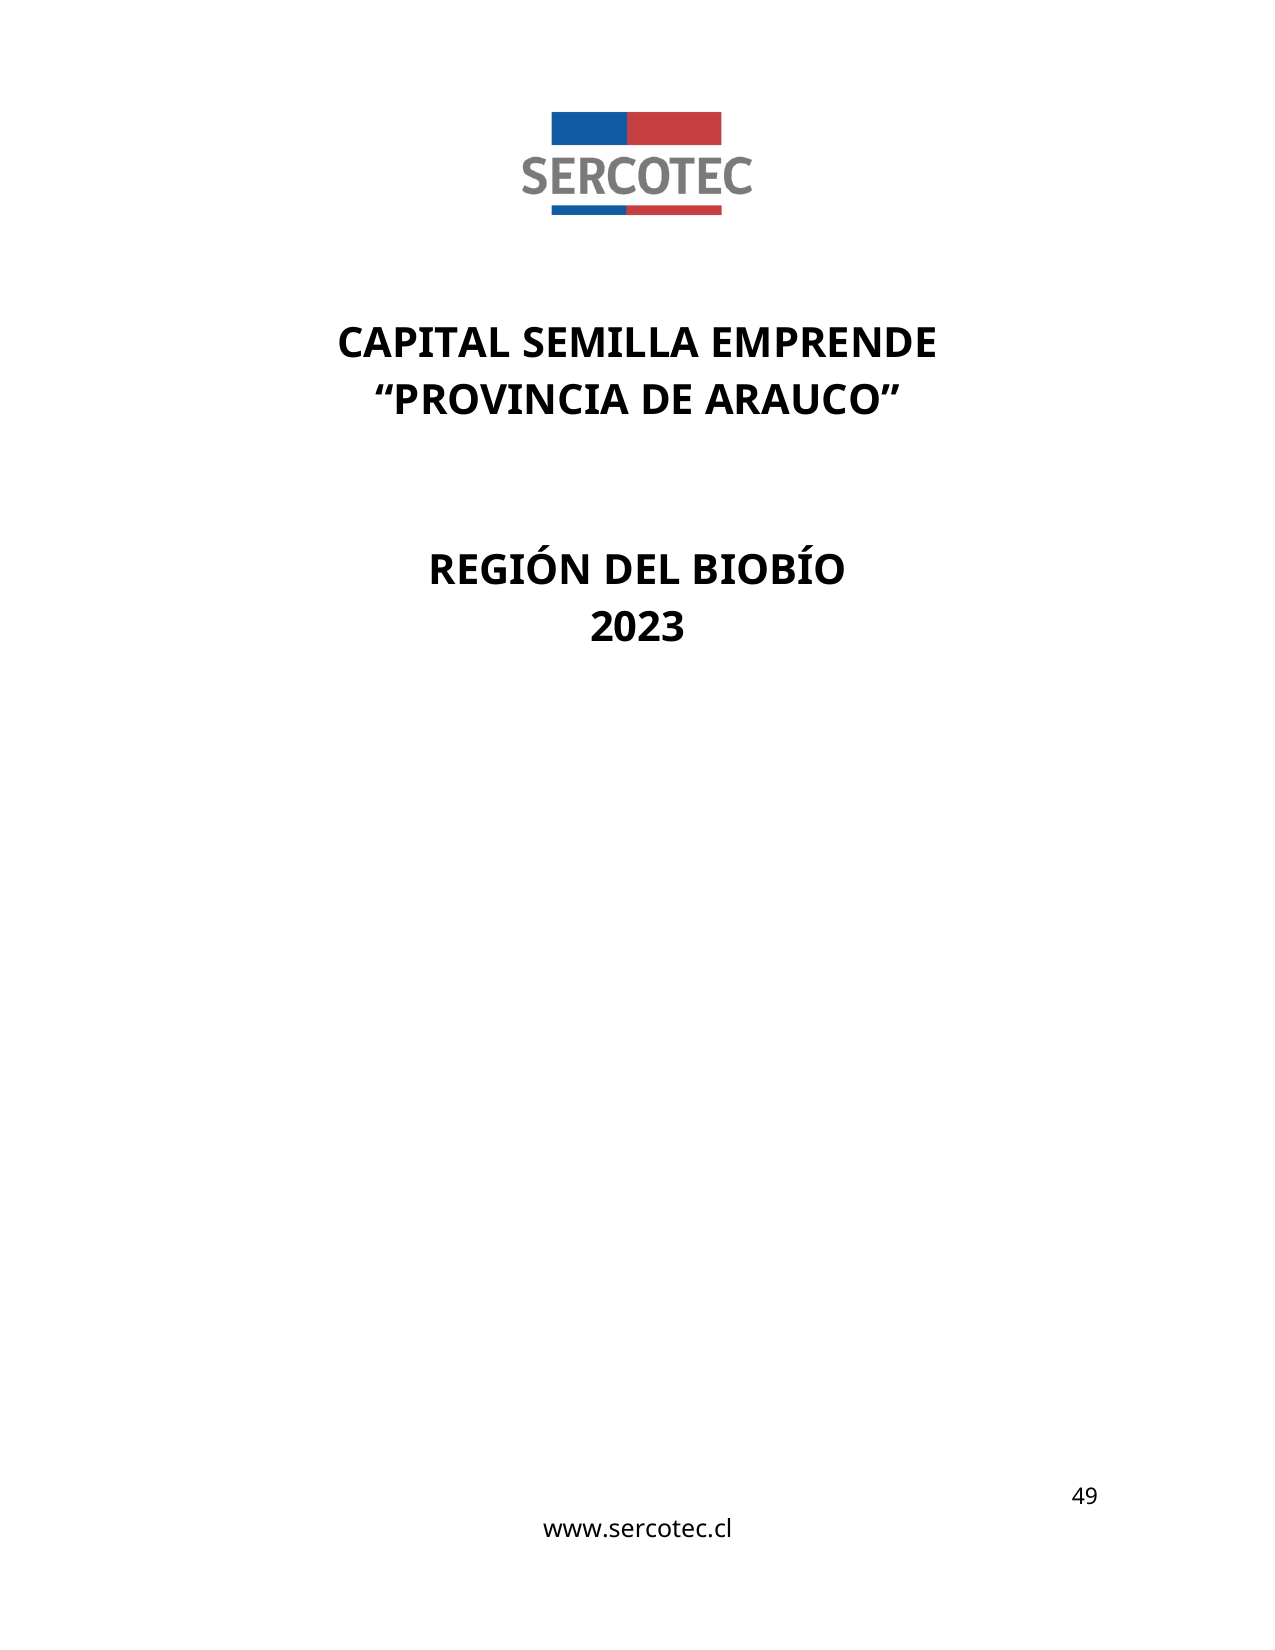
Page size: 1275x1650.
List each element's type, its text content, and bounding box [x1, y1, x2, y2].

picture [512, 105, 763, 225]
text 2023 [177, 597, 1098, 653]
text REGIÓN DEL BIOBÍO [177, 540, 1098, 597]
text CAPITAL SEMILLA EMPRENDE [177, 313, 1098, 370]
text “PROVINCIA DE ARAUCO” [177, 370, 1098, 426]
